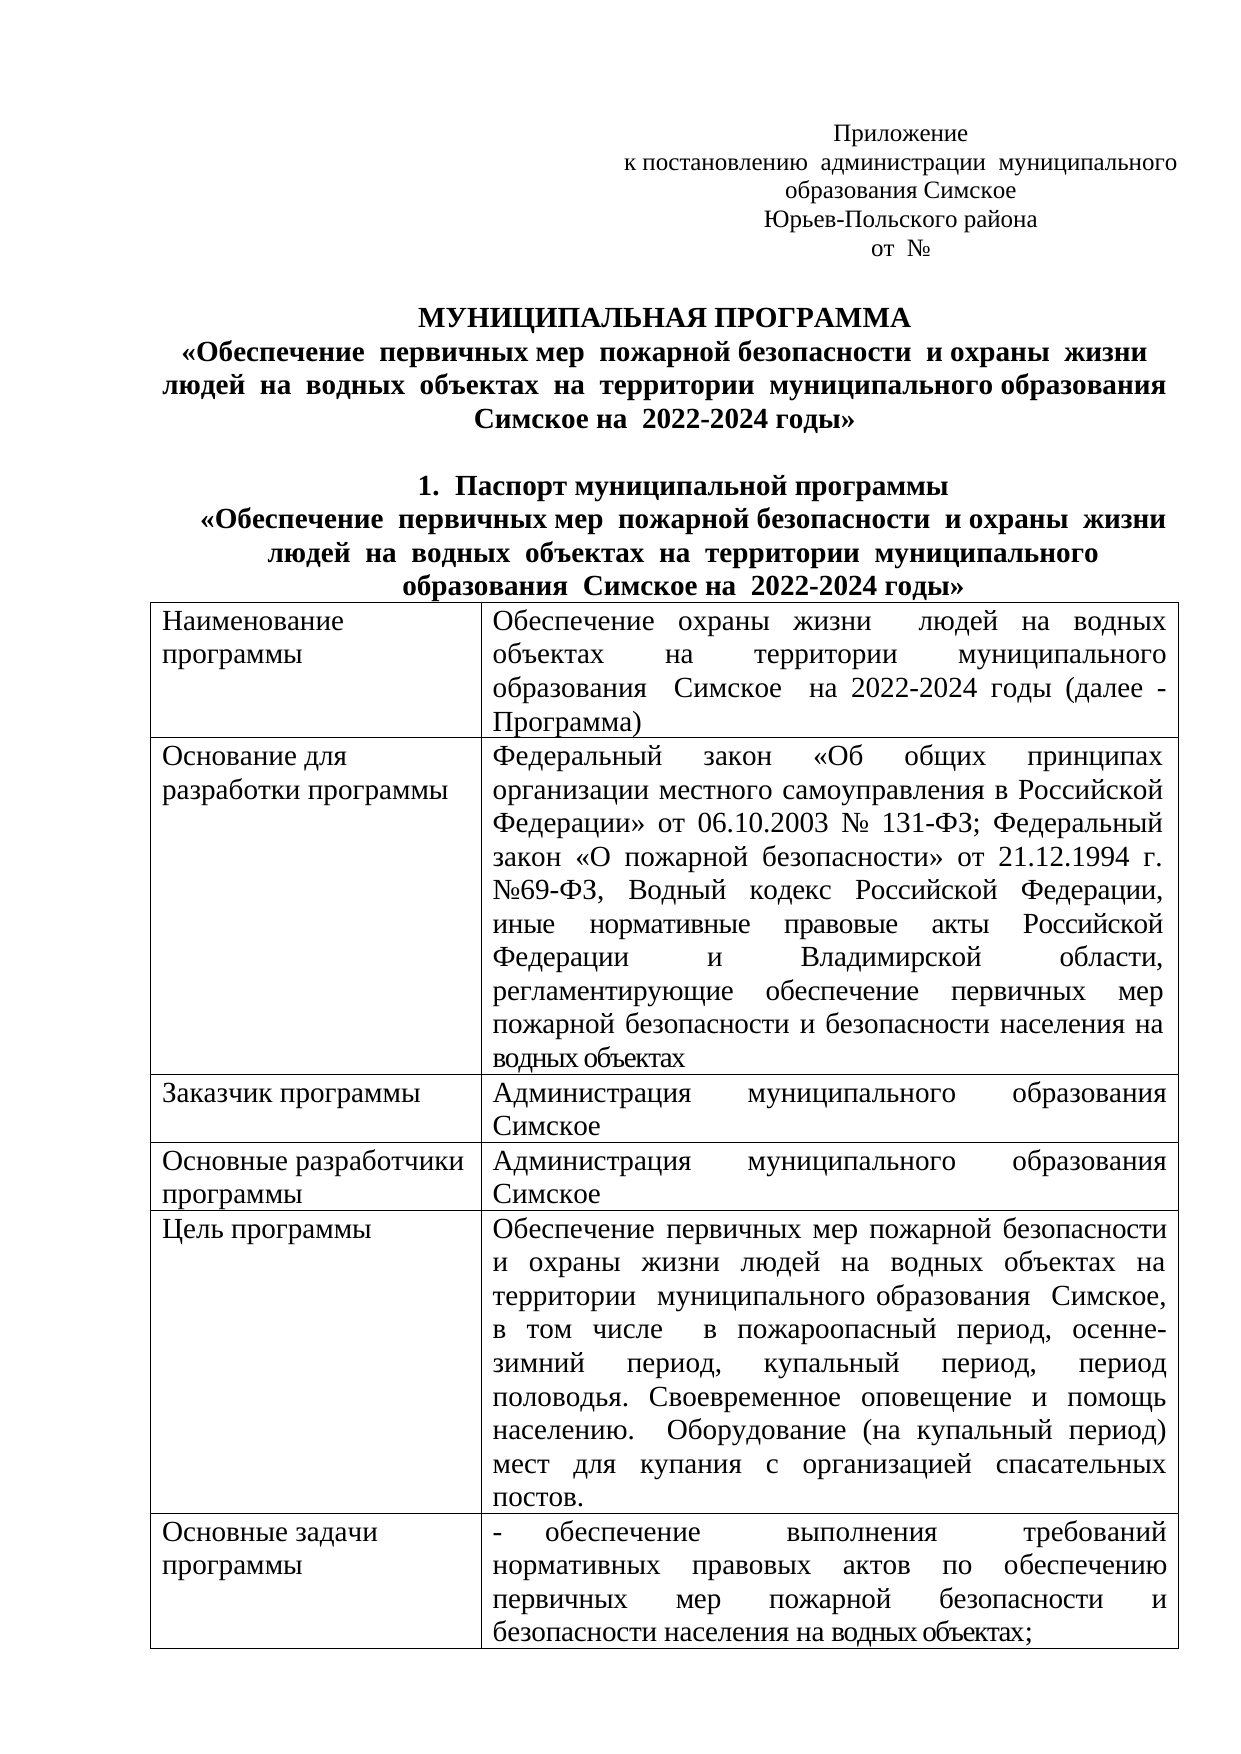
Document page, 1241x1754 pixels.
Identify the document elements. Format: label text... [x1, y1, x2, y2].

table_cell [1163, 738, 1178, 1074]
text от № [620, 233, 1181, 262]
list Паспорт муниципальной программы [185, 468, 1181, 501]
table_cell Администрация муниципального образования Симское [482, 1075, 1178, 1142]
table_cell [151, 1514, 481, 1648]
text Приложение [620, 118, 1181, 147]
table_header Наименование программы [151, 603, 481, 737]
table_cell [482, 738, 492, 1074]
text «Обеспечение первичных мер пожарной безопасности и охраны жизни людей на водных объектах на территории муниципального образования Симское на 2022-2024 годы» [148, 334, 1181, 434]
table_cell Цель программы [151, 1211, 481, 1513]
table_cell Заказчик программы [151, 1075, 481, 1142]
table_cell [482, 1514, 1178, 1648]
table_cell Обеспечение первичных мер пожарной безопасности и охраны жизни людей на водных объектах на территории муниципального образования Симское, в том числе в пожароопасный период, осенне-зимний период, купальный период, период половодья. Своевременное оповещение и помощь населению. Оборудование (на купальный период) мест для купания с организацией спасательных постов. [482, 1211, 1178, 1513]
table_cell Основные разработчики программы [151, 1143, 481, 1210]
table_cell Администрация муниципального образования Симское [482, 1143, 1178, 1210]
table_cell Основание для разработки программы [151, 738, 481, 1074]
table_header Обеспечение охраны жизни людей на водных объектах на территории муниципального образования Симское на 2022-2024 годы (далее - Программа) [482, 603, 1178, 737]
text Юрьев-Польского района [620, 204, 1181, 233]
text к постановлению администрации муниципального образования Симское [620, 147, 1181, 204]
text МУНИЦИПАЛЬНАЯ ПРОГРАММА [148, 300, 1181, 334]
text «Обеспечение первичных мер пожарной безопасности и охраны жизни людей на водных объектах на территории муниципального образования Симское на 2022-2024 годы» [185, 501, 1181, 602]
